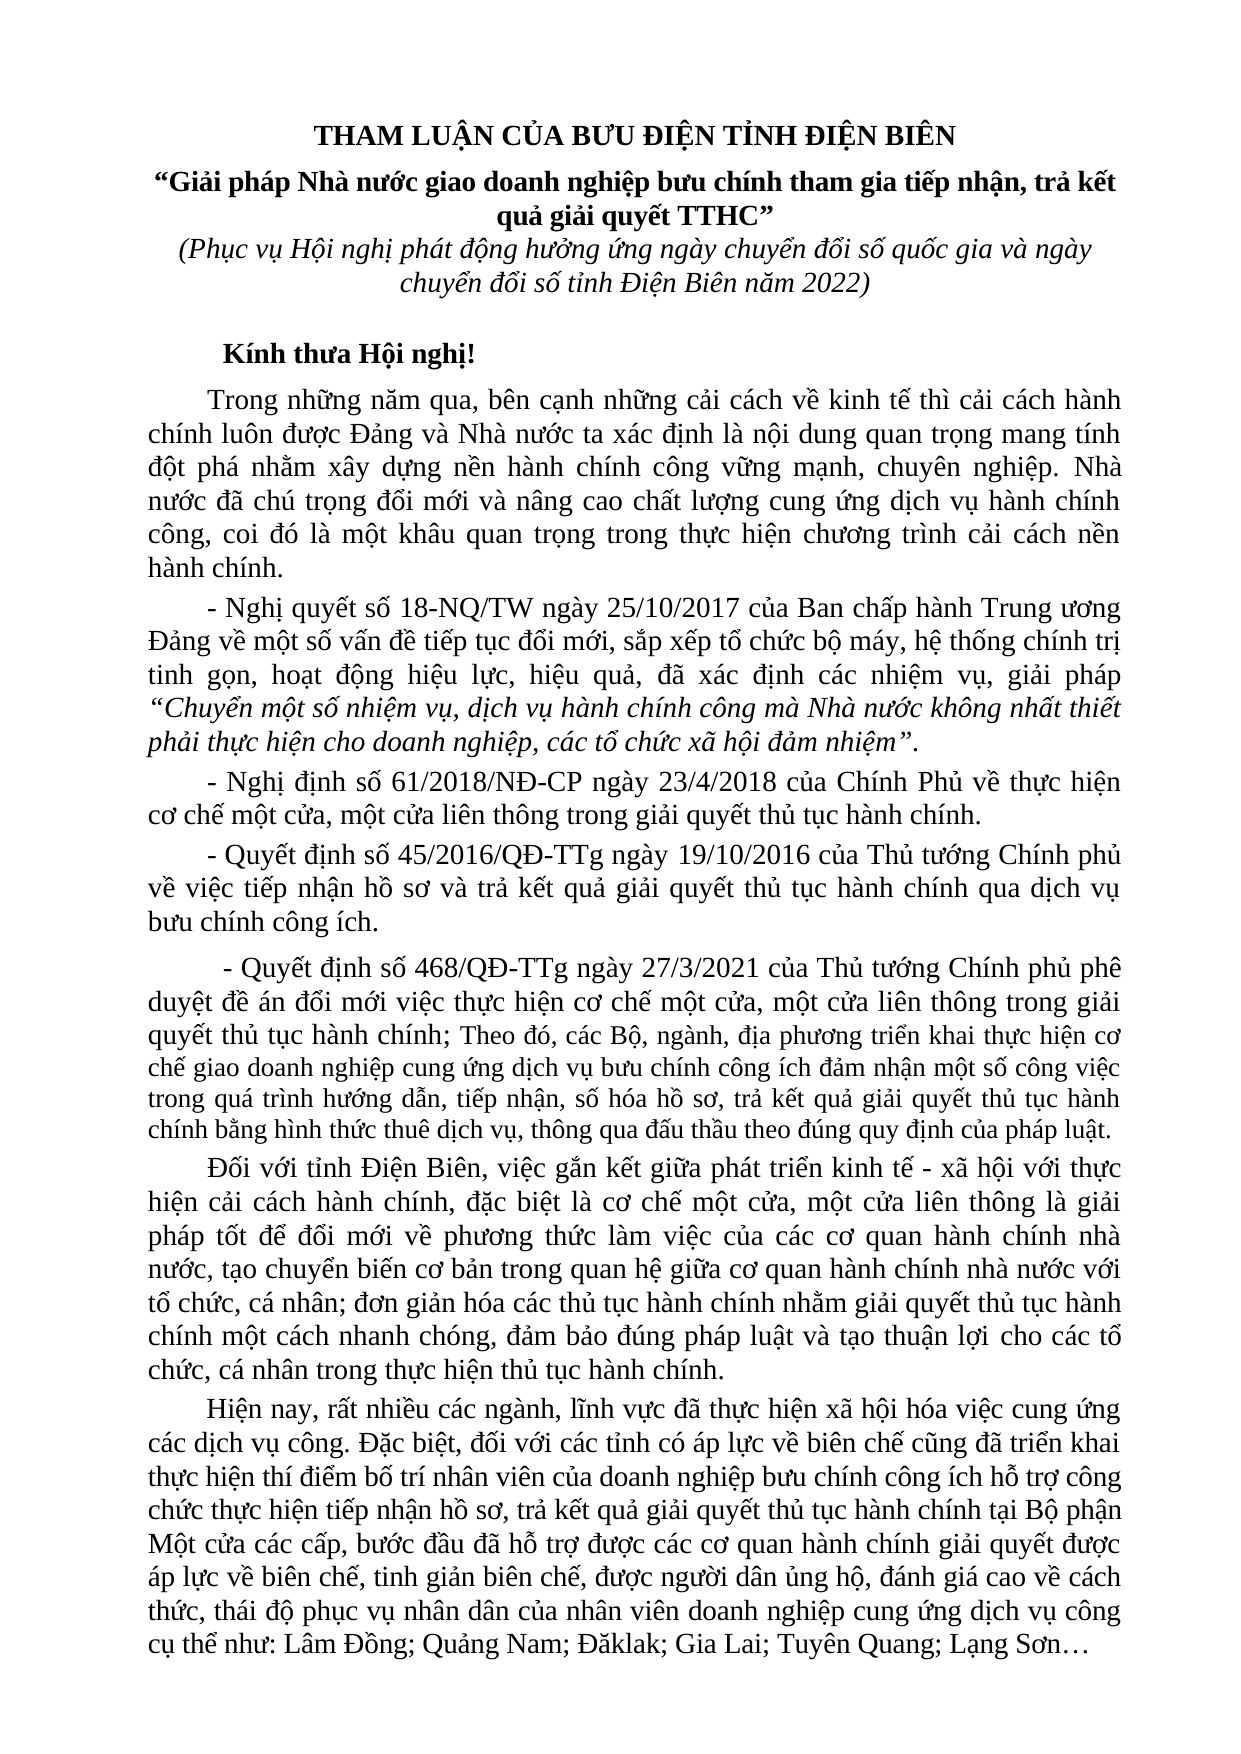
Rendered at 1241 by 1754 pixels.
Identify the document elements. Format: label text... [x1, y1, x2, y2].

text - Quyết định số 45/2016/QĐ-TTg ngày 19/10/2016 của Thủ tướng Chính phủ về việc tiếp nhận hồ sơ và trả kết quả giải quyết thủ tục hành chính qua dịch vụ bưu chính công ích. [148, 837, 1122, 938]
text Kính thưa Hội nghị! [148, 336, 1122, 370]
text “Giải pháp Nhà nước giao doanh nghiệp bưu chính tham gia tiếp nhận, trả kết quả giải quyết TTHC” [148, 164, 1122, 231]
text - Nghị định số 61/2018/NĐ-CP ngày 23/4/2018 của Chính Phủ về thực hiện cơ chế một cửa, một cửa liên thông trong giải quyết thủ tục hành chính. [148, 764, 1122, 831]
text - Nghị quyết số 18-NQ/TW ngày 25/10/2017 của Ban chấp hành Trung ương Đảng về một số vấn đề tiếp tục đổi mới, sắp xếp tổ chức bộ máy, hệ thống chính trị tinh gọn, hoạt động hiệu lực, hiệu quả, đã xác định các nhiệm vụ, giải pháp “Chuyển một số nhiệm vụ, dịch vụ hành chính công mà Nhà nước không nhất thiết phải thực hiện cho doanh nghiệp, các tổ chức xã hội đảm nhiệm”. [148, 590, 1122, 757]
text - Quyết định số 468/QĐ-TTg ngày 27/3/2021 của Thủ tướng Chính phủ phê duyệt đề án đổi mới việc thực hiện cơ chế một cửa, một cửa liên thông trong giải quyết thủ tục hành chính; Theo đó, các Bộ, ngành, địa phương triển khai thực hiện cơ chế giao doanh nghiệp cung ứng dịch vụ bưu chính công ích đảm nhận một số công việc trong quá trình hướng dẫn, tiếp nhận, số hóa hồ sơ, trả kết quả giải quyết thủ tục hành chính bằng hình thức thuê dịch vụ, thông qua đấu thầu theo đúng quy định của pháp luật. [148, 950, 1122, 1144]
text (Phục vụ Hội nghị phát động hưởng ứng ngày chuyển đổi số quốc gia và ngày chuyển đổi số tỉnh Điện Biên năm 2022) [148, 231, 1122, 298]
text Đối với tỉnh Điện Biên, việc gắn kết giữa phát triển kinh tế - xã hội với thực hiện cải cách hành chính, đặc biệt là cơ chế một cửa, một cửa liên thông là giải pháp tốt để đổi mới về phương thức làm việc của các cơ quan hành chính nhà nước, tạo chuyển biến cơ bản trong quan hệ giữa cơ quan hành chính nhà nước với tổ chức, cá nhân; đơn giản hóa các thủ tục hành chính nhằm giải quyết thủ tục hành chính một cách nhanh chóng, đảm bảo đúng pháp luật và tạo thuận lợi cho các tổ chức, cá nhân trong thực hiện thủ tục hành chính. [148, 1151, 1122, 1385]
text Hiện nay, rất nhiều các ngành, lĩnh vực đã thực hiện xã hội hóa việc cung ứng các dịch vụ công. Đặc biệt, đối với các tỉnh có áp lực về biên chế cũng đã triển khai thực hiện thí điểm bố trí nhân viên của doanh nghiệp bưu chính công ích hỗ trợ công chức thực hiện tiếp nhận hồ sơ, trả kết quả giải quyết thủ tục hành chính tại Bộ phận Một cửa các cấp, bước đầu đã hỗ trợ được các cơ quan hành chính giải quyết được áp lực về biên chế, tinh giản biên chế, được người dân ủng hộ, đánh giá cao về cách thức, thái độ phục vụ nhân dân của nhân viên doanh nghiệp cung ứng dịch vụ công cụ thể như: Lâm Đồng; Quảng Nam; Đăklak; Gia Lai; Tuyên Quang; Lạng Sơn… [148, 1392, 1122, 1660]
text THAM LUẬN CỦA BƯU ĐIỆN TỈNH ĐIỆN BIÊN [148, 118, 1122, 152]
text Trong những năm qua, bên cạnh những cải cách về kinh tế thì cải cách hành chính luôn được Đảng và Nhà nước ta xác định là nội dung quan trọng mang tính đột phá nhằm xây dựng nền hành chính công vững mạnh, chuyên nghiệp. Nhà nước đã chú trọng đổi mới và nâng cao chất lượng cung ứng dịch vụ hành chính công, coi đó là một khâu quan trọng trong thực hiện chương trình cải cách nền hành chính. [148, 382, 1122, 583]
